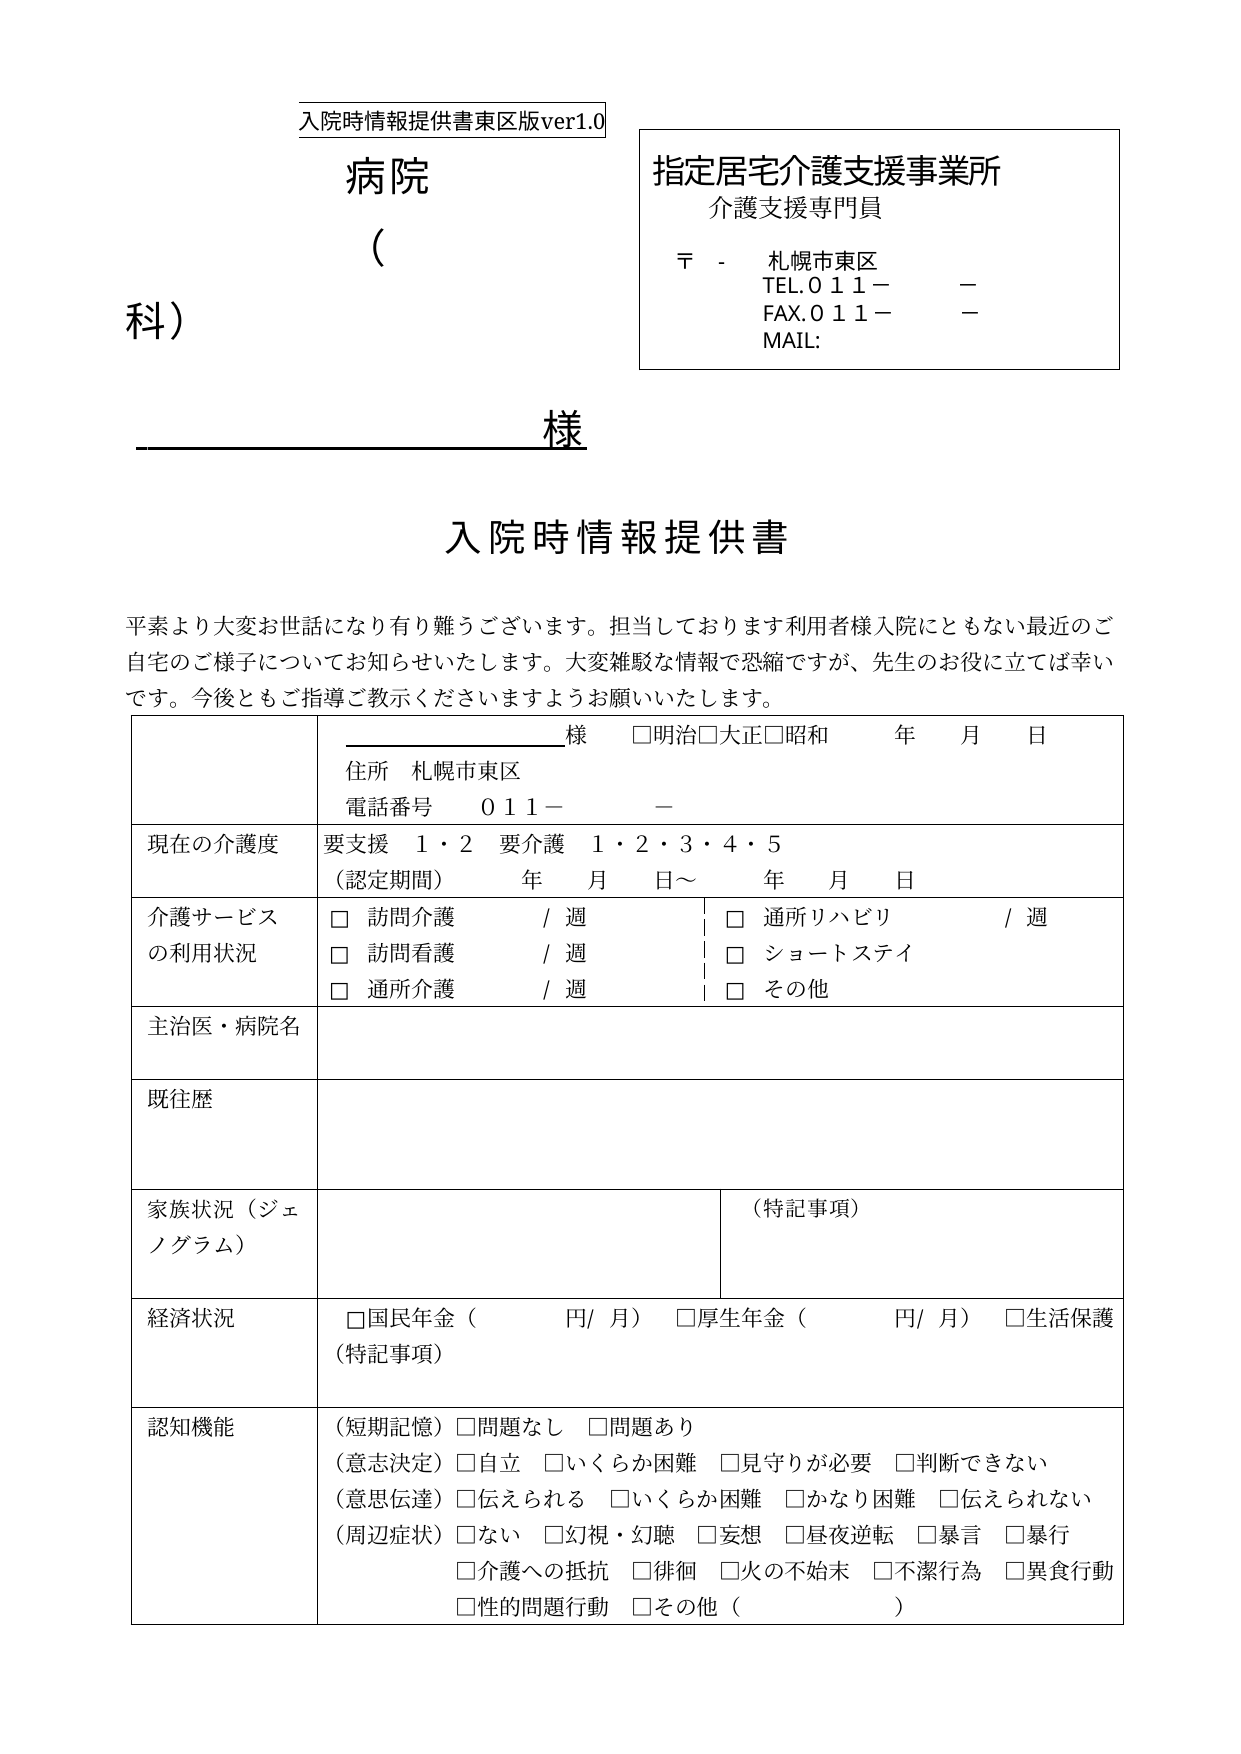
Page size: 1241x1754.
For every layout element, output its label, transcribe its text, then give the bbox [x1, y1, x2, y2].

text 入院時情報提供書東区版ver1.0 [126, 102, 605, 138]
text （ 科） [640, 210, 1114, 354]
text 平素より大変お世話になり有り難うございます。担当しております利用者様入院にともない最近のご自宅のご様子についてお知らせいたします。大変雑駁な情報で恐縮ですが、先生のお役に立てば幸いです。今後ともご指導ご教示くださいますようお願いいたします。 [126, 607, 1114, 715]
table_cell 要支援 １・２ 要介護 １・２・３・４・５ （認定期間） 年 月 日～ 年 月 日 [318, 825, 1123, 897]
table_cell 経済状況 [132, 1299, 317, 1407]
table_cell 既往歴 [132, 1080, 317, 1188]
text 様 [126, 390, 1114, 462]
table_cell 認知機能 [132, 1408, 317, 1624]
table_cell □国民年金（ 円/月） □厚生年金（ 円/月） □生活保護 （特記事項） [318, 1299, 1123, 1407]
text 病院 [126, 138, 639, 210]
table_cell 家族状況（ジェノグラム） [132, 1190, 317, 1298]
text 入院時情報提供書東区版ver1.0 [606, 102, 1114, 138]
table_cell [318, 1408, 1123, 1624]
table_cell [318, 1080, 1123, 1188]
table_cell 現在の介護度 [132, 825, 317, 897]
table_cell □訪問介護 /週 □訪問看護 /週 □通所介護 /週 [318, 898, 705, 1006]
table_cell 介護サービス の利用状況 [132, 898, 317, 1006]
table_cell 主治医・病院名 [132, 1007, 317, 1079]
table_header 様 □明治□大正□昭和 年 月 日 住所 札幌市東区 電話番号 ０１１－ － [318, 716, 1123, 824]
table_header [132, 716, 317, 824]
table_cell [318, 1007, 1123, 1079]
text （ 科） [126, 210, 639, 354]
table_cell □通所リハビリ /週 □ショートステイ □その他 [705, 898, 1123, 1006]
text 入院時情報提供書 [126, 498, 1114, 571]
table_cell [318, 1190, 720, 1298]
text 病院 [640, 138, 1114, 210]
table_cell （特記事項） [721, 1190, 1123, 1298]
